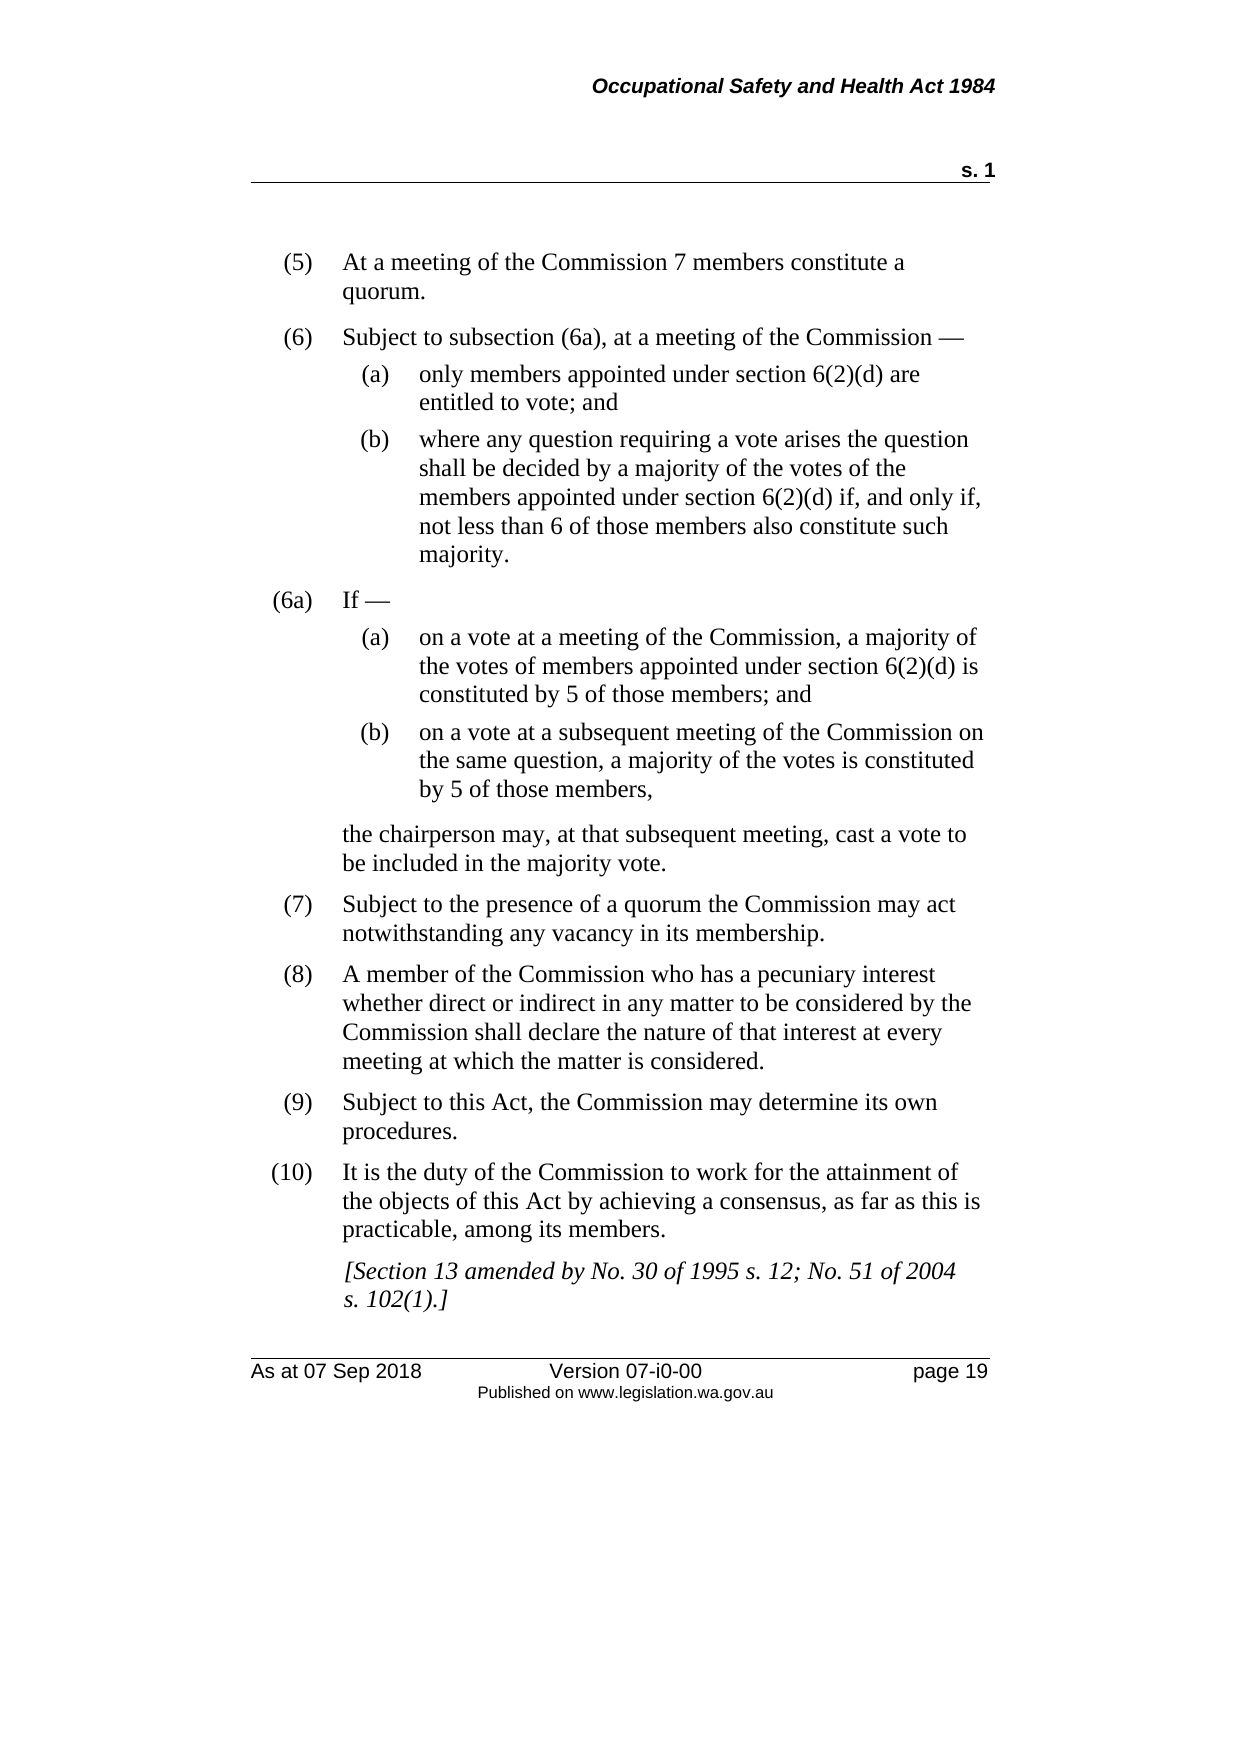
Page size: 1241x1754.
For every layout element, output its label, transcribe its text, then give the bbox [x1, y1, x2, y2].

text (b) where any question requiring a vote arises the question shall be decided by a majority of the votes of the members appointed under section 6(2)(d) if, and only if, not less than 6 of those members also constitute such majority. [251, 424, 990, 568]
text [Section 13 amended by No. 30 of 1995 s. 12; No. 51 of 2004 s. 102(1).] [251, 1256, 990, 1313]
text (9) Subject to this Act, the Commission may determine its own procedures. [251, 1087, 990, 1144]
text (b) on a vote at a subsequent meeting of the Commission on the same question, a majority of the votes is constituted by 5 of those members, [251, 717, 990, 803]
text (8) A member of the Commission who has a pecuniary interest whether direct or indirect in any matter to be considered by the Commission shall declare the nature of that interest at every meeting at which the matter is considered. [251, 959, 990, 1074]
text (6a) If — [251, 585, 990, 614]
text (10) It is the duty of the Commission to work for the attainment of the objects of this Act by achieving a consensus, as far as this is practicable, among its members. [251, 1157, 990, 1243]
text (6) Subject to subsection (6a), at a meeting of the Commission — [251, 322, 990, 350]
text the chairperson may, at that subsequent meeting, cast a vote to be included in the majority vote. [251, 819, 990, 877]
text (a) on a vote at a meeting of the Commission, a majority of the votes of members appointed under section 6(2)(d) is constituted by 5 of those members; and [251, 622, 990, 708]
text (5) At a meeting of the Commission 7 members constitute a quorum. [251, 247, 990, 305]
text (a) only members appointed under section 6(2)(d) are entitled to vote; and [251, 359, 990, 416]
text (7) Subject to the presence of a quorum the Commission may act notwithstanding any vacancy in its membership. [251, 889, 990, 947]
